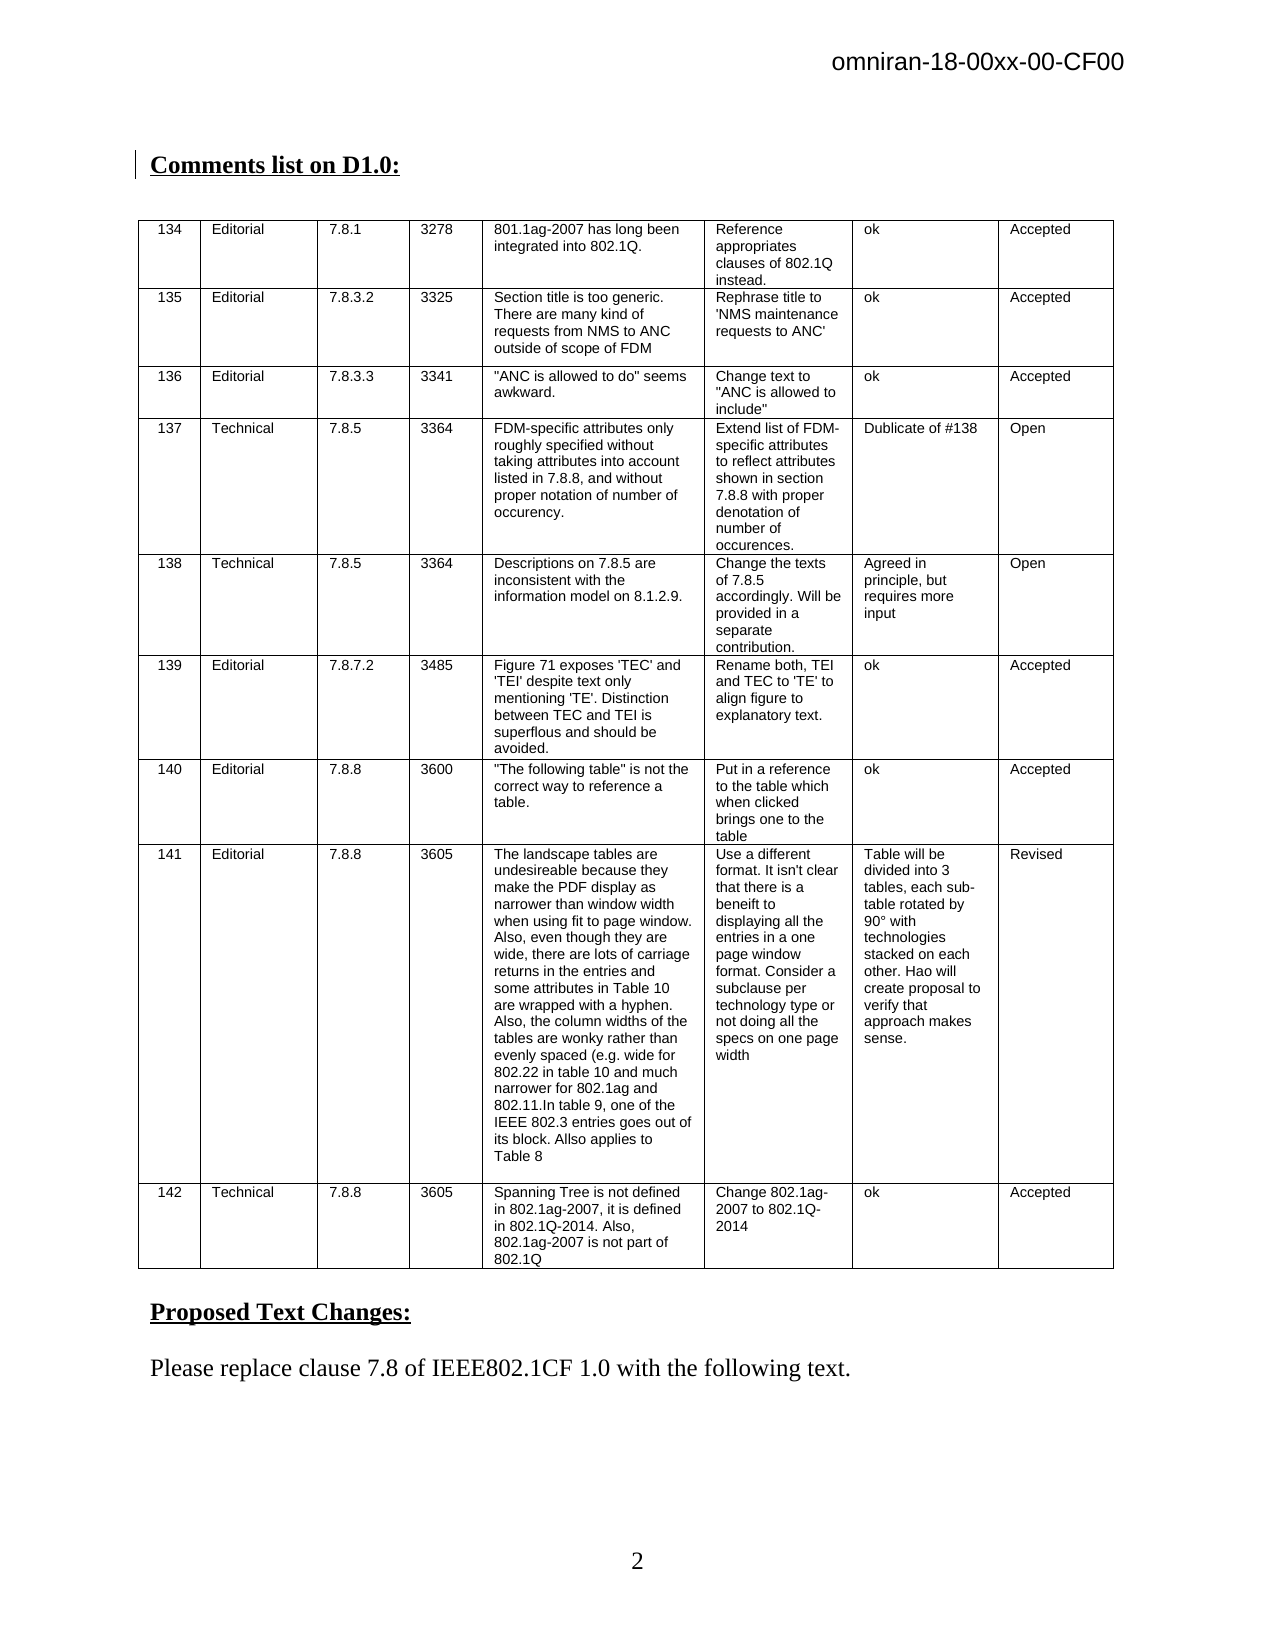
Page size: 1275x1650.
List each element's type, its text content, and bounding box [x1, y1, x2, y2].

table_cell Editorial [201, 760, 317, 844]
table_cell Extend list of FDM-specific attributes to reflect attributes shown in section 7.8.8 with proper denotation of number of occurences. [705, 419, 852, 553]
table_cell 3325 [410, 289, 482, 366]
table_cell Rephrase title to 'NMS maintenance requests to ANC' [705, 289, 852, 366]
table_cell 7.8.5 [318, 419, 409, 553]
table_cell 137 [139, 419, 200, 553]
table_cell Descriptions on 7.8.5 are inconsistent with the information model on 8.1.2.9. [483, 555, 704, 655]
table_cell Technical [201, 1184, 317, 1268]
table_cell Change text to "ANC is allowed to include" [705, 367, 852, 418]
text Proposed Text Changes: [150, 1297, 1125, 1326]
table_cell ok [853, 289, 998, 366]
table_cell 140 [139, 760, 200, 844]
table_cell ok [853, 760, 998, 844]
table_cell Open [999, 555, 1113, 655]
table_cell 3364 [410, 555, 482, 655]
table_cell 3605 [410, 1184, 482, 1268]
table_cell 138 [139, 555, 200, 655]
table_cell Spanning Tree is not defined in 802.1ag-2007, it is defined in 802.1Q-2014. Also, 802.1ag-2007 is not part of 802.1Q [483, 1184, 704, 1268]
table_cell ok [853, 367, 998, 418]
table_cell Accepted [999, 760, 1113, 844]
table_cell Change 802.1ag-2007 to 802.1Q-2014 [705, 1184, 852, 1268]
table_cell 3605 [410, 845, 482, 1183]
text Comments list on D1.0: [150, 150, 1125, 179]
text Please replace clause 7.8 of IEEE802.1CF 1.0 with the following text. [150, 1353, 1125, 1381]
table_cell 7.8.5 [318, 555, 409, 655]
table_cell 7.8.8 [318, 760, 409, 844]
table_cell FDM-specific attributes only roughly specified without taking attributes into account listed in 7.8.8, and without proper notation of number of occurency. [483, 419, 704, 553]
table_cell 3341 [410, 367, 482, 418]
table_cell 3600 [410, 760, 482, 844]
table_cell Use a different format. It isn't clear that there is a beneift to displaying all the entries in a one page window format. Consider a subclause per technology type or not doing all the specs on one page width [705, 845, 852, 1183]
table_header 801.1ag-2007 has long been integrated into 802.1Q. [483, 221, 704, 288]
table_cell 141 [139, 845, 200, 1183]
table_cell Open [999, 419, 1113, 553]
table_cell Editorial [201, 289, 317, 366]
table_cell 136 [139, 367, 200, 418]
table_cell 7.8.8 [318, 845, 409, 1183]
table_cell 3364 [410, 419, 482, 553]
table_cell Put in a reference to the table which when clicked brings one to the table [705, 760, 852, 844]
table_cell Accepted [999, 656, 1113, 759]
table_cell Rename both, TEI and TEC to 'TE' to align figure to explanatory text. [705, 656, 852, 759]
table_cell 7.8.8 [318, 1184, 409, 1268]
table_header 7.8.1 [318, 221, 409, 288]
table_cell 139 [139, 656, 200, 759]
table_cell Editorial [201, 656, 317, 759]
table_cell 142 [139, 1184, 200, 1268]
table_header 134 [139, 221, 200, 288]
table_cell Accepted [999, 289, 1113, 366]
table_cell Agreed in principle, but requires more input [853, 555, 998, 655]
table_cell 135 [139, 289, 200, 366]
table_cell Section title is too generic. There are many kind of requests from NMS to ANC outside of scope of FDM [483, 289, 704, 366]
table_header ok [853, 221, 998, 288]
table_cell Accepted [999, 1184, 1113, 1268]
table_cell Change the texts of 7.8.5 accordingly. Will be provided in a separate contribution. [705, 555, 852, 655]
table_cell 7.8.3.2 [318, 289, 409, 366]
table_cell Figure 71 exposes 'TEC' and 'TEI' despite text only mentioning 'TE'. Distinction between TEC and TEI is superflous and should be avoided. [483, 656, 704, 759]
table_cell "ANC is allowed to do" seems awkward. [483, 367, 704, 418]
table_cell Accepted [999, 367, 1113, 418]
table_cell "The following table" is not the correct way to reference a table. [483, 760, 704, 844]
table_cell Technical [201, 555, 317, 655]
table_cell Editorial [201, 845, 317, 1183]
table_cell ok [853, 1184, 998, 1268]
table_cell The landscape tables are undesireable because they make the PDF display as narrower than window width when using fit to page window. Also, even though they are wide, there are lots of carriage returns in the entries and some attributes in Table 10 are wrapped with a hyphen. Also, the column widths of the tables are wonky rather than evenly spaced (e.g. wide for 802.22 in table 10 and much narrower for 802.1ag and 802.11.In table 9, one of the IEEE 802.3 entries goes out of its block. Allso applies to Table 8 [483, 845, 704, 1183]
table_cell Editorial [201, 367, 317, 418]
table_cell Revised [999, 845, 1113, 1183]
table_header Reference appropriates clauses of 802.1Q instead. [705, 221, 852, 288]
table_cell 7.8.7.2 [318, 656, 409, 759]
table_header Editorial [201, 221, 317, 288]
table_header 3278 [410, 221, 482, 288]
table_cell Dublicate of #138 [853, 419, 998, 553]
table_cell 7.8.3.3 [318, 367, 409, 418]
table_cell Technical [201, 419, 317, 553]
table_header Accepted [999, 221, 1113, 288]
table_cell 3485 [410, 656, 482, 759]
table_cell Table will be divided into 3 tables, each sub-table rotated by 90° with technologies stacked on each other. Hao will create proposal to verify that approach makes sense. [853, 845, 998, 1183]
table_cell ok [853, 656, 998, 759]
